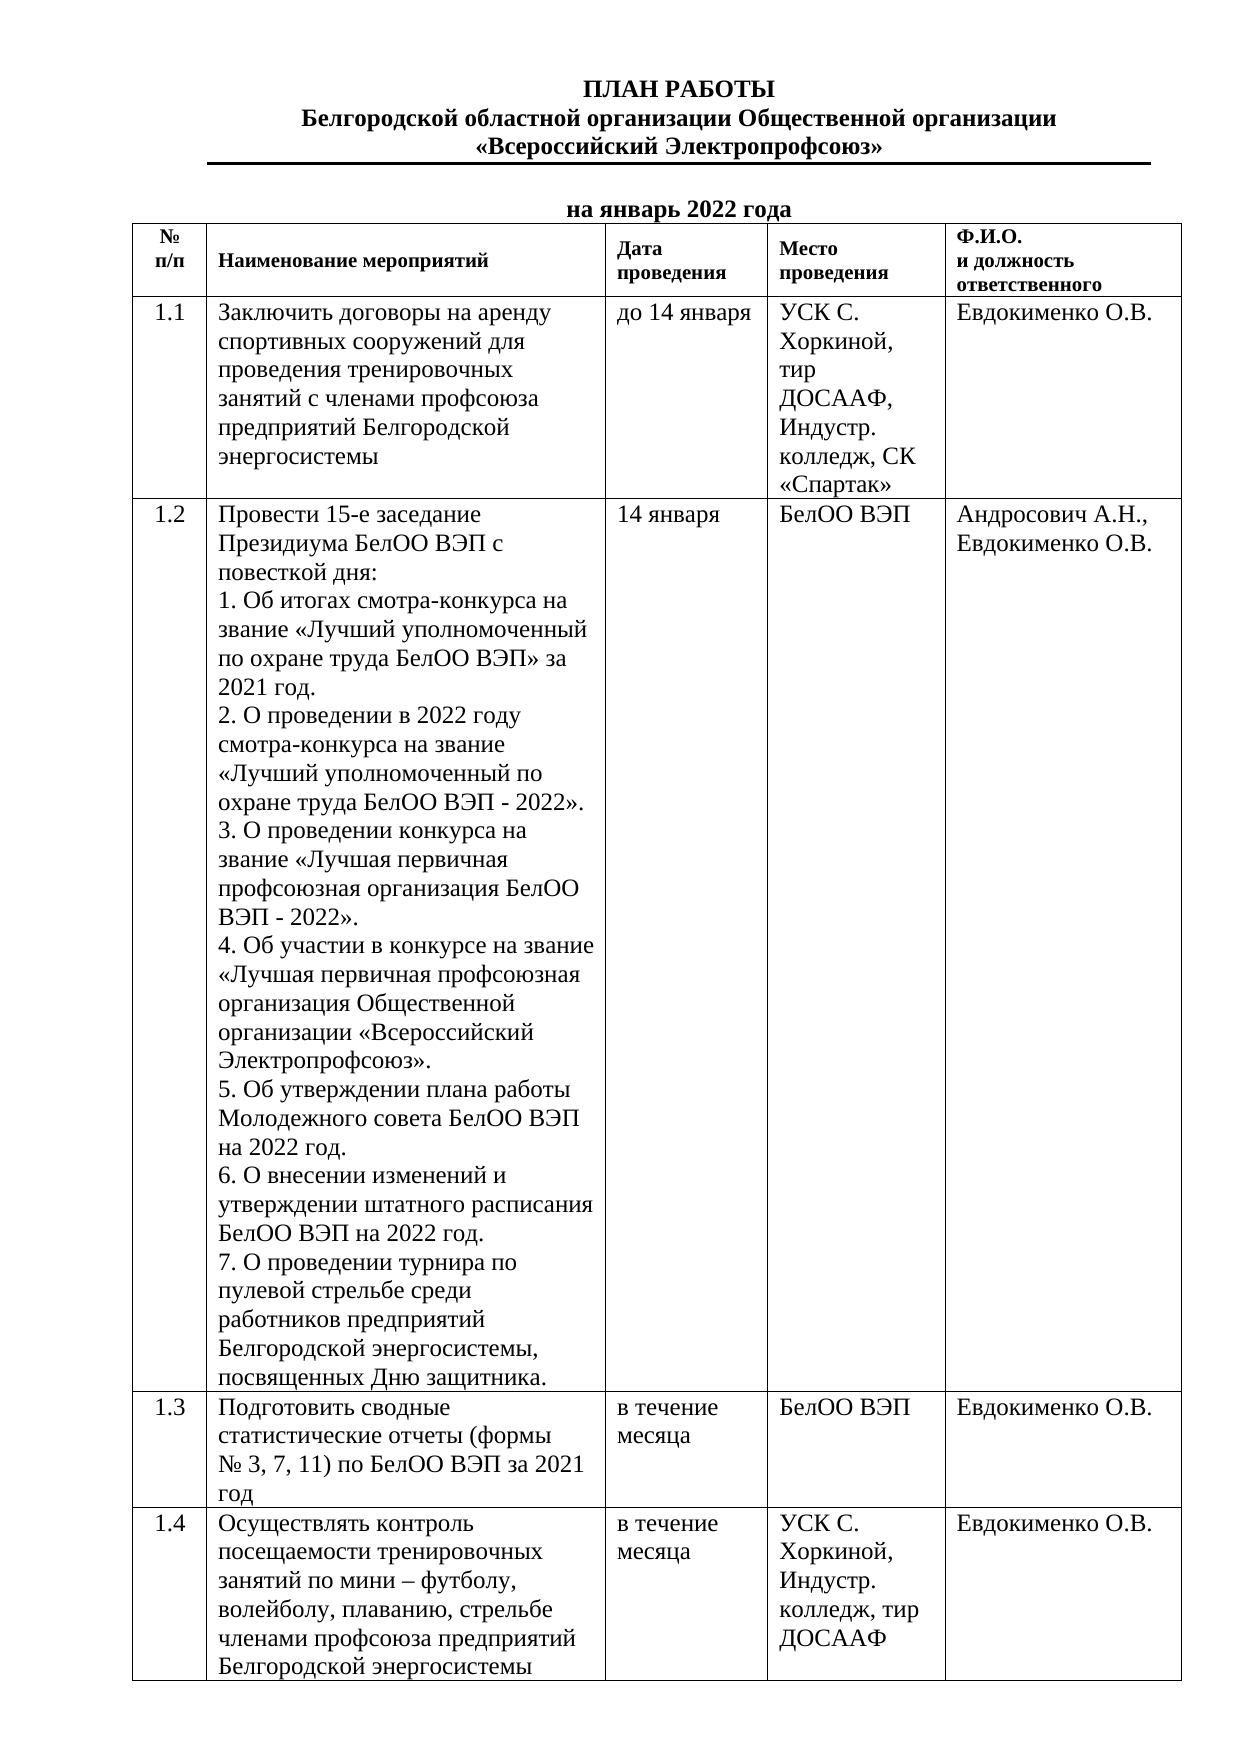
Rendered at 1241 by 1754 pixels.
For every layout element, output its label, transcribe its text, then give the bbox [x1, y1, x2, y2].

table_cell УСК С. Хоркиной, Индустр. колледж, тир ДОСААФ [768, 1508, 945, 1680]
text «Всероссийский Электропрофсоюз» [207, 131, 1151, 162]
text на январь 2022 года [207, 194, 1151, 223]
table_header Место проведения [768, 224, 945, 296]
table_cell БелОО ВЭП [768, 1392, 945, 1507]
table_cell 14 января [606, 499, 767, 1391]
table_header Ф.И.О. и должность ответственного [946, 224, 1181, 296]
table_cell 1.3 [133, 1392, 206, 1507]
table_cell Провести 15-е заседание Президиума БелОО ВЭП с повесткой дня: 1. Об итогах смотра-конкурса на звание «Лучший уполномоченный по охране труда БелОО ВЭП» за 2021 год. 2. О проведении в 2022 году смотра-конкурса на звание «Лучший уполномоченный по охране труда БелОО ВЭП - 2022». 3. О проведении конкурса на звание «Лучшая первичная профсоюзная организация БелОО ВЭП - 2022». 4. Об участии в конкурсе на звание «Лучшая первичная профсоюзная организация Общественной организации «Всероссийский Электропрофсоюз». 5. Об утверждении плана работы Молодежного совета БелОО ВЭП на 2022 год. 6. О внесении изменений и утверждении штатного расписания БелОО ВЭП на 2022 год. 7. О проведении турнира по пулевой стрельбе среди работников предприятий Белгородской энергосистемы, посвященных Дню защитника. [207, 499, 605, 1391]
table_header Наименование мероприятий [207, 224, 605, 296]
table_header № п/п [133, 224, 206, 296]
table_cell УСК С. Хоркиной, тир ДОСААФ, Индустр. колледж, СК «Спартак» [768, 297, 945, 498]
table_cell 1.2 [133, 499, 206, 1391]
table_cell 1.4 [133, 1508, 206, 1680]
table_cell Подготовить сводные статистические отчеты (формы № 3, 7, 11) по БелОО ВЭП за 2021 год [207, 1392, 605, 1507]
table_cell Андросович А.Н., Евдокименко О.В. [946, 499, 1181, 1391]
table_cell в течение месяца [606, 1392, 767, 1507]
table_cell 1.1 [133, 297, 206, 498]
table_cell в течение месяца [606, 1508, 767, 1680]
text Белгородской областной организации Общественной организации [207, 103, 1151, 131]
table_cell Осуществлять контроль посещаемости тренировочных занятий по мини – футболу, волейболу, плаванию, стрельбе членами профсоюза предприятий Белгородской энергосистемы [207, 1508, 605, 1680]
table_cell Евдокименко О.В. [946, 297, 1181, 498]
table_cell Евдокименко О.В. [946, 1508, 1181, 1680]
table_cell Заключить договоры на аренду спортивных сооружений для проведения тренировочных занятий с членами профсоюза предприятий Белгородской энергосистемы [207, 297, 605, 498]
table_header Дата проведения [606, 224, 767, 296]
table_cell БелОО ВЭП [768, 499, 945, 1391]
table_cell Евдокименко О.В. [946, 1392, 1181, 1507]
subtitle ПЛАН РАБОТЫ [207, 74, 1151, 103]
table_cell до 14 января [606, 297, 767, 498]
